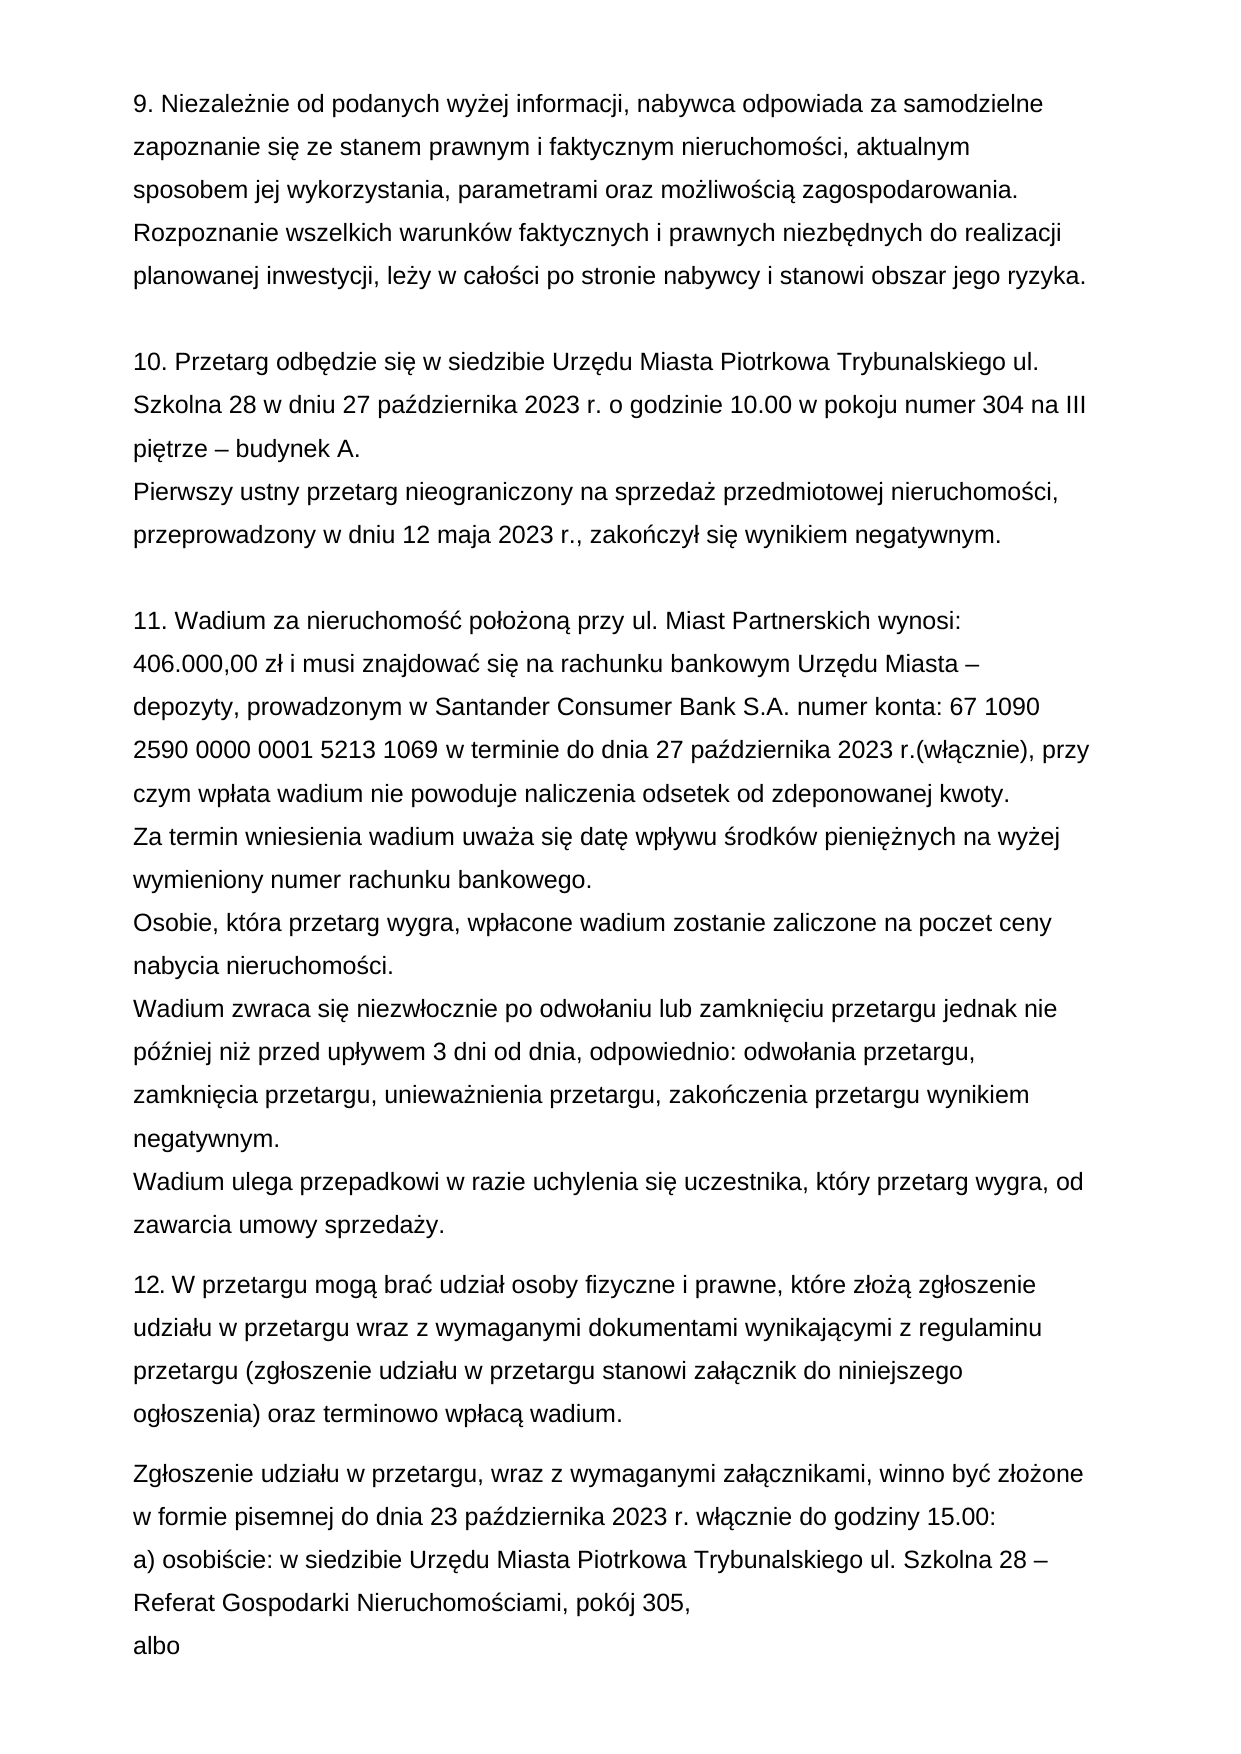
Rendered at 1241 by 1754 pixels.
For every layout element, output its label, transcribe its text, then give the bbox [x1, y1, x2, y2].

text 10. Przetarg odbędzie się w siedzibie Urzędu Miasta Piotrkowa Trybunalskiego ul. Szkolna 28 w dniu 27 października 2023 r. o godzinie 10.00 w pokoju numer 304 na III piętrze – budynek A. [133, 347, 1092, 462]
text Pierwszy ustny przetarg nieograniczony na sprzedaż przedmiotowej nieruchomości, przeprowadzony w dniu 12 maja 2023 r., zakończył się wynikiem negatywnym. [133, 477, 1092, 549]
text albo [133, 1631, 1091, 1660]
text 11. Wadium za nieruchomość położoną przy ul. Miast Partnerskich wynosi: 406.000,00 zł i musi znajdować się na rachunku bankowym Urzędu Miasta – depozyty, prowadzonym w Santander Consumer Bank S.A. numer konta: 67 1090 2590 0000 0001 5213 1069 w terminie do dnia 27 października 2023 r.(włącznie), przy czym wpłata wadium nie powoduje naliczenia odsetek od zdeponowanej kwoty. [133, 606, 1092, 807]
text Wadium ulega przepadkowi w razie uchylenia się uczestnika, który przetarg wygra, od zawarcia umowy sprzedaży. [133, 1167, 1092, 1239]
text Za termin wniesienia wadium uważa się datę wpływu środków pieniężnych na wyżej wymieniony numer rachunku bankowego. [133, 822, 1092, 894]
text Zgłoszenie udziału w przetargu, wraz z wymaganymi załącznikami, winno być złożone w formie pisemnej do dnia 23 października 2023 r. włącznie do godziny 15.00: [133, 1459, 1091, 1531]
text a) osobiście: w siedzibie Urzędu Miasta Piotrkowa Trybunalskiego ul. Szkolna 28 – Referat Gospodarki Nieruchomościami, pokój 305, [133, 1545, 1091, 1617]
text Osobie, która przetarg wygra, wpłacone wadium zostanie zaliczone na poczet ceny nabycia nieruchomości. [133, 908, 1092, 980]
text 9. Niezależnie od podanych wyżej informacji, nabywca odpowiada za samodzielne zapoznanie się ze stanem prawnym i faktycznym nieruchomości, aktualnym sposobem jej wykorzystania, parametrami oraz możliwością zagospodarowania. Rozpoznanie wszelkich warunków faktycznych i prawnych niezbędnych do realizacji planowanej inwestycji, leży w całości po stronie nabywcy i stanowi obszar jego ryzyka. [133, 89, 1092, 290]
text Wadium zwraca się niezwłocznie po odwołaniu lub zamknięciu przetargu jednak nie później niż przed upływem 3 dni od dnia, odpowiednio: odwołania przetargu, zamknięcia przetargu, unieważnienia przetargu, zakończenia przetargu wynikiem negatywnym. [133, 994, 1092, 1152]
text 12. W przetargu mogą brać udział osoby fizyczne i prawne, które złożą zgłoszenie udziału w przetargu wraz z wymaganymi dokumentami wynikającymi z regulaminu przetargu (zgłoszenie udziału w przetargu stanowi załącznik do niniejszego ogłoszenia) oraz terminowo wpłacą wadium. [133, 1270, 1091, 1428]
